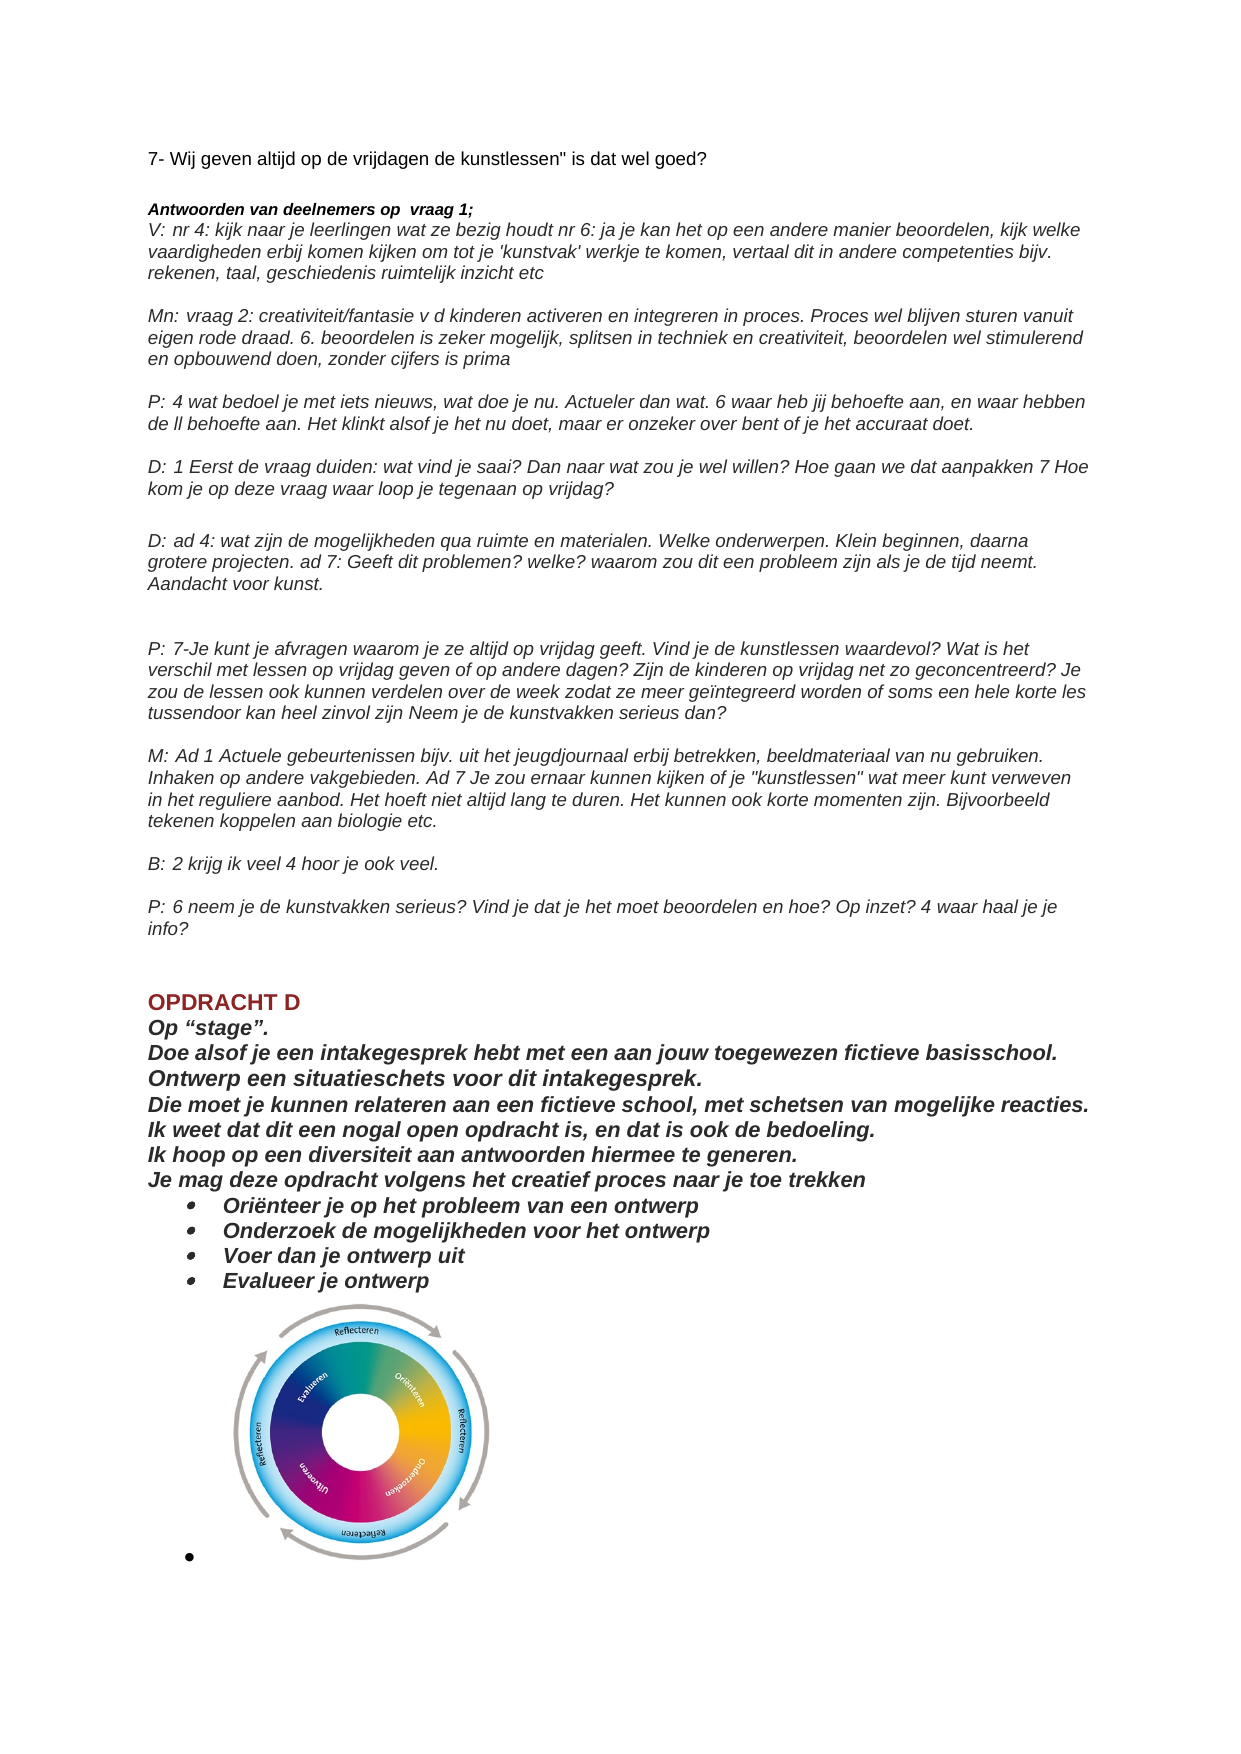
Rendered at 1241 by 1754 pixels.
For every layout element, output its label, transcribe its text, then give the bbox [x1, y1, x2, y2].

text Antwoorden van deelnemers op vraag 1; [148, 200, 1093, 219]
text Doe alsof je een intakegesprek hebt met een aan jouw toegewezen fictieve basisschool. [148, 1040, 1093, 1065]
list Onderzoek de mogelijkheden voor het ontwerp [185, 1218, 1093, 1243]
list Voer dan je ontwerp uit [185, 1243, 1093, 1268]
text V: nr 4: kijk naar je leerlingen wat ze bezig houdt nr 6: ja je kan het op een andere manier beoordelen, kijk welke vaardigheden erbij komen kijken om tot je 'kunstvak' werkje te komen, vertaal dit in andere competenties bijv. rekenen, taal, geschiedenis ruimtelijk inzicht etc Mn: vraag 2: creativiteit/fantasie v d kinderen activeren en integreren in proces. Proces wel blijven sturen vanuit eigen rode draad. 6. beoordelen is zeker mogelijk, splitsen in techniek en creativiteit, beoordelen wel stimulerend en opbouwend doen, zonder cijfers is prima P: 4 wat bedoel je met iets nieuws, wat doe je nu. Actueler dan wat. 6 waar heb jij behoefte aan, en waar hebben de ll behoefte aan. Het klinkt alsof je het nu doet, maar er onzeker over bent of je het accuraat doet. D: 1 Eerst de vraag duiden: wat vind je saai? Dan naar wat zou je wel willen? Hoe gaan we dat aanpakken 7 Hoe kom je op deze vraag waar loop je tegenaan op vrijdag? [148, 219, 1093, 530]
text Ik hoop op een diversiteit aan antwoorden hiermee te generen. [148, 1142, 1093, 1167]
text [148, 148, 1093, 200]
picture [222, 1293, 499, 1567]
text D: ad 4: wat zijn de mogelijkheden qua ruimte en materialen. Welke onderwerpen. Klein beginnen, daarna grotere projecten. ad 7: Geeft dit problemen? welke? waarom zou dit een probleem zijn als je de tijd neemt. Aandacht voor kunst. P: 7-Je kunt je afvragen waarom je ze altijd op vrijdag geeft. Vind je de kunstlessen waardevol? Wat is het verschil met lessen op vrijdag geven of op andere dagen? Zijn de kinderen op vrijdag net zo geconcentreerd? Je zou de lessen ook kunnen verdelen over de week zodat ze meer geïntegreerd worden of soms een hele korte les tussendoor kan heel zinvol zijn Neem je de kunstvakken serieus dan? M: Ad 1 Actuele gebeurtenissen bijv. uit het jeugdjournaal erbij betrekken, beeldmateriaal van nu gebruiken. Inhaken op andere vakgebieden. Ad 7 Je zou ernaar kunnen kijken of je "kunstlessen" wat meer kunt verweven in het reguliere aanbod. Het hoeft niet altijd lang te duren. Het kunnen ook korte momenten zijn. Bijvoorbeeld tekenen koppelen aan biologie etc. B: 2 krijg ik veel 4 hoor je ook veel. P: 6 neem je de kunstvakken serieus? Vind je dat je het moet beoordelen en hoe? Op inzet? 4 waar haal je je info? ​ [148, 530, 1093, 964]
text Ontwerp een situatieschets voor dit intakegesprek. Die moet je kunnen relateren aan een fictieve school, met schetsen van mogelijke reacties. [148, 1065, 1093, 1117]
list Evalueer je ontwerp [185, 1268, 1093, 1293]
text OPDRACHT D Op “stage”. [148, 964, 1093, 1040]
text Ik weet dat dit een nogal open opdracht is, en dat is ook de bedoeling. [148, 1117, 1093, 1142]
text Je mag deze opdracht volgens het creatief proces naar je toe trekken [148, 1167, 1093, 1192]
list Oriënteer je op het probleem van een ontwerp [185, 1192, 1093, 1218]
